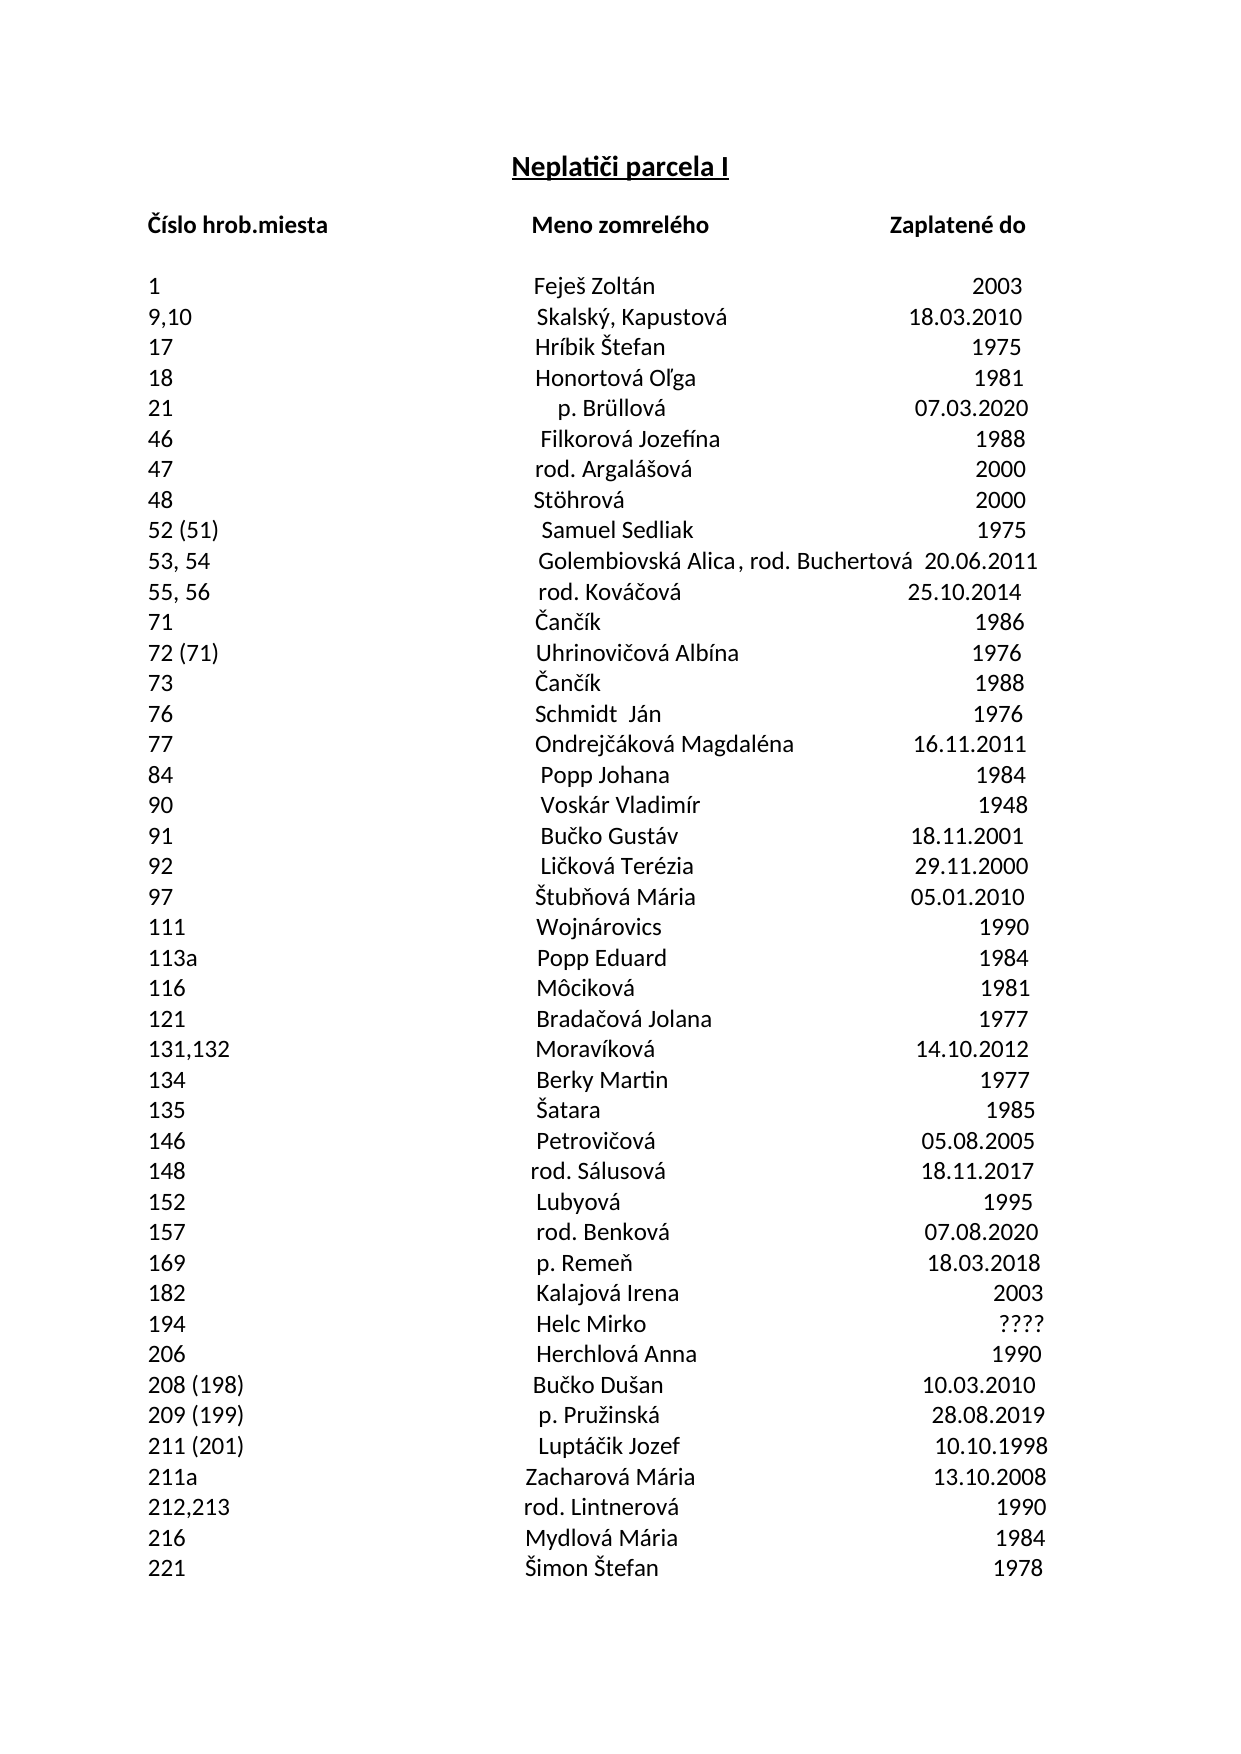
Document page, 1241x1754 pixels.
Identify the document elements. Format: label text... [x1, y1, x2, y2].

text 73 Čančík 1988 [148, 667, 1093, 698]
text 131,132 Moravíková 14.10.2012 [148, 1033, 1093, 1064]
text Neplatiči parcela I [148, 148, 1093, 183]
text 221 Šimon Štefan 1978 [148, 1552, 1093, 1583]
text 152 Lubyová 1995 [148, 1186, 1093, 1217]
text 212,213 rod. Lintnerová 1990 [148, 1491, 1093, 1522]
text 97 Štubňová Mária 05.01.2010 [148, 881, 1093, 911]
text 46 Filkorová Jozefína 1988 [148, 423, 1093, 453]
text 134 Berky Martin 1977 [148, 1064, 1093, 1094]
text 148 rod. Sálusová 18.11.2017 [148, 1156, 1093, 1186]
text 52 (51) Samuel Sedliak 1975 [148, 514, 1093, 545]
text 77 Ondrejčáková Magdaléna 16.11.2011 [148, 728, 1093, 759]
text 211a Zacharová Mária 13.10.2008 [148, 1461, 1093, 1491]
text 169 p. Remeň 18.03.2018 [148, 1247, 1093, 1278]
text 48 Stöhrová 2000 [148, 484, 1093, 514]
text 121 Bradačová Jolana 1977 [148, 1003, 1093, 1033]
text 92 Ličková Terézia 29.11.2000 [148, 850, 1093, 881]
text Číslo hrob.miesta Meno zomrelého Zaplatené do [148, 209, 1093, 240]
text 71 Čančík 1986 [148, 606, 1093, 637]
text 211 (201) Luptáčik Jozef 10.10.1998 [148, 1430, 1093, 1461]
text 209 (199) p. Pružinská 28.08.2019 [148, 1400, 1093, 1430]
text 18 Honortová Oľga 1981 [148, 362, 1093, 392]
text 72 (71) Uhrinovičová Albína 1976 [148, 637, 1093, 667]
text 157 rod. Benková 07.08.2020 [148, 1217, 1093, 1247]
text 1 Feješ Zoltán 2003 [148, 270, 1093, 301]
text 84 Popp Johana 1984 [148, 759, 1093, 789]
text 146 Petrovičová 05.08.2005 [148, 1125, 1093, 1156]
text 182 Kalajová Irena 2003 [148, 1278, 1093, 1308]
text 206 Herchlová Anna 1990 [148, 1339, 1093, 1369]
text 113a Popp Eduard 1984 [148, 942, 1093, 972]
text 47 rod. Argalášová 2000 [148, 453, 1093, 484]
text 116 Môciková 1981 [148, 972, 1093, 1003]
text 90 Voskár Vladimír 1948 [148, 789, 1093, 820]
text 9,10 Skalský, Kapustová 18.03.2010 [148, 301, 1093, 331]
text 91 Bučko Gustáv 18.11.2001 [148, 820, 1093, 850]
text 17 Hríbik Štefan 1975 [148, 331, 1093, 362]
text 55, 56 rod. Kováčová 25.10.2014 [148, 576, 1093, 606]
text 53, 54 Golembiovská Alica , rod. Buchertová 20.06.2011 [148, 545, 1093, 576]
text 21 p. Brüllová 07.03.2020 [148, 392, 1093, 423]
text 216 Mydlová Mária 1984 [148, 1522, 1093, 1552]
text 111 Wojnárovics 1990 [148, 911, 1093, 942]
text 208 (198) Bučko Dušan 10.03.2010 [148, 1369, 1093, 1400]
text 194 Helc Mirko ???? [148, 1308, 1093, 1339]
text 76 Schmidt Ján 1976 [148, 698, 1093, 728]
text 135 Šatara 1985 [148, 1094, 1093, 1125]
